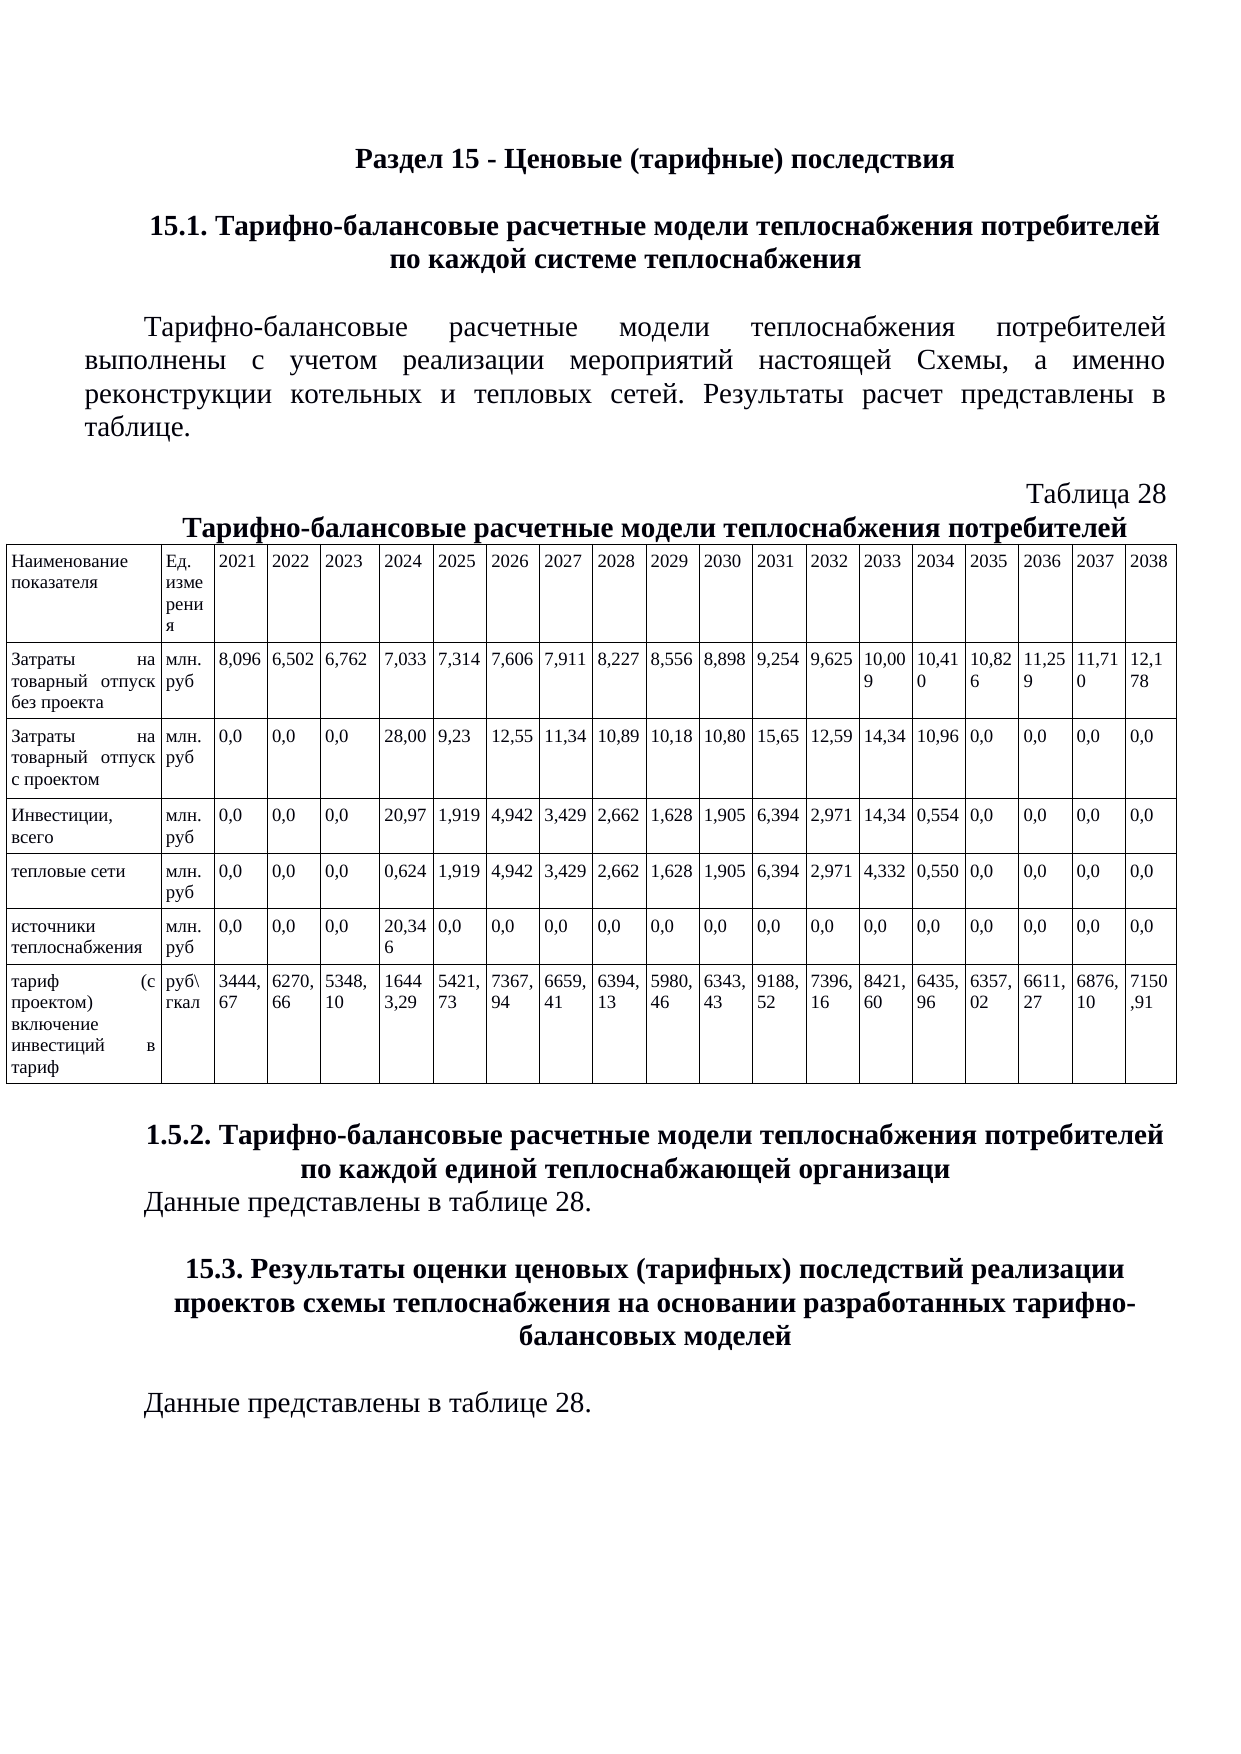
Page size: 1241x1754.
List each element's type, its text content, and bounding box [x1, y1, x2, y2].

table_cell 6,394 [753, 854, 806, 908]
table_cell 11,34 [540, 719, 592, 798]
table_cell 6,762 [321, 643, 379, 718]
table_cell 0,0 [487, 909, 539, 963]
table_cell 2,971 [807, 854, 859, 908]
table_cell 4,942 [487, 799, 539, 853]
table_cell 7150,91 [1126, 965, 1176, 1083]
table_cell 0,0 [215, 909, 267, 963]
text 1.5.2. Тарифно-балансовые расчетные модели теплоснабжения потребителей по каждой единой теплоснабжающей организаци [84, 1117, 1166, 1184]
table_cell 0,0 [647, 909, 699, 963]
table_cell 0,0 [1126, 799, 1176, 853]
text Тарифно-балансовые расчетные модели теплоснабжения потребителей выполнены с учетом реализации мероприятий настоящей Схемы, а именно реконструкции котельных и тепловых сетей. Результаты расчет представлены в таблице. [84, 309, 1166, 443]
table_cell 0,0 [1019, 909, 1072, 963]
table_cell 0,0 [215, 799, 267, 853]
table_cell 0,0 [268, 719, 320, 798]
table_header 2032 [807, 545, 859, 642]
table_header Наименование показателя [7, 545, 161, 642]
table_cell 6,502 [268, 643, 320, 718]
table_cell 0,0 [966, 909, 1018, 963]
table_header 2028 [593, 545, 646, 642]
table_cell 4,332 [860, 854, 912, 908]
table_cell 16443,29 [380, 965, 433, 1083]
table_cell 15,65 [753, 719, 806, 798]
table_cell Затраты на товарный отпуск с проектом [7, 719, 161, 798]
table_header 2038 [1126, 545, 1176, 642]
table_cell тепловые сети [7, 854, 161, 908]
table_header 2029 [647, 545, 699, 642]
table_cell 7396,16 [807, 965, 859, 1083]
table_cell 0,0 [753, 909, 806, 963]
text балансовых моделей [84, 1318, 1166, 1352]
table_cell 10,18 [647, 719, 699, 798]
table_cell 0,0 [1073, 854, 1125, 908]
table_cell 0,0 [913, 909, 965, 963]
table_header 2022 [268, 545, 320, 642]
table_cell Инвестиции, всего [7, 799, 161, 853]
table_cell 0,0 [268, 909, 320, 963]
table_cell 8,227 [593, 643, 646, 718]
table_cell 8,898 [700, 643, 752, 718]
table_cell 1,628 [647, 854, 699, 908]
table_cell 20,97 [380, 799, 433, 853]
table_cell 0,0 [1019, 719, 1072, 798]
table_cell 1,919 [434, 799, 486, 853]
table_header 2025 [434, 545, 486, 642]
table_cell 0,0 [321, 909, 379, 963]
table_header 2026 [487, 545, 539, 642]
table_cell 0,0 [1073, 799, 1125, 853]
table_cell 11,710 [1073, 643, 1125, 718]
table_cell 0,554 [913, 799, 965, 853]
table_header 2021 [215, 545, 267, 642]
table_cell 8,556 [647, 643, 699, 718]
table_cell 0,0 [966, 799, 1018, 853]
table_cell 0,0 [1019, 799, 1072, 853]
table_cell 7,033 [380, 643, 433, 718]
table_cell 6394,13 [593, 965, 646, 1083]
table_cell Затраты на товарный отпуск без проекта [7, 643, 161, 718]
table_cell 7,606 [487, 643, 539, 718]
table_cell 4,942 [487, 854, 539, 908]
table_cell 5421,73 [434, 965, 486, 1083]
table_cell 5980,46 [647, 965, 699, 1083]
table_cell 0,0 [321, 719, 379, 798]
table_cell 0,0 [1073, 909, 1125, 963]
table_cell 14,34 [860, 799, 912, 853]
table_cell 2,662 [593, 799, 646, 853]
table_cell источники теплоснабжения [7, 909, 161, 963]
table_cell 0,0 [807, 909, 859, 963]
table_cell 0,0 [966, 854, 1018, 908]
table_cell 0,0 [540, 909, 592, 963]
table_cell 5348,10 [321, 965, 379, 1083]
table_cell 6611,27 [1019, 965, 1072, 1083]
table_cell 10,89 [593, 719, 646, 798]
table_cell 10,826 [966, 643, 1018, 718]
text Таблица 28 [84, 476, 1166, 510]
text Раздел 15 - Ценовые (тарифные) последствия [84, 141, 1166, 174]
table_cell 1,919 [434, 854, 486, 908]
table_cell 2,971 [807, 799, 859, 853]
table_header 2024 [380, 545, 433, 642]
table_cell 0,0 [1073, 719, 1125, 798]
table_header 2031 [753, 545, 806, 642]
text Данные представлены в таблице 28. [84, 1386, 1166, 1419]
table_cell 0,0 [321, 854, 379, 908]
table_cell 0,0 [966, 719, 1018, 798]
table_cell 6270,66 [268, 965, 320, 1083]
table_cell 0,0 [1126, 909, 1176, 963]
table_cell 0,0 [1019, 854, 1072, 908]
table_cell 0,550 [913, 854, 965, 908]
table_header Ед. измерения [162, 545, 214, 642]
table_cell 8,096 [215, 643, 267, 718]
table_cell 6357,02 [966, 965, 1018, 1083]
table_cell 1,905 [700, 799, 752, 853]
table_cell млн. руб [162, 909, 214, 963]
text 15.3. Результаты оценки ценовых (тарифных) последствий реализации [84, 1251, 1166, 1285]
table_cell 2,662 [593, 854, 646, 908]
table_header 2030 [700, 545, 752, 642]
table_cell 0,0 [268, 854, 320, 908]
table_cell 6659,41 [540, 965, 592, 1083]
table_cell 0,0 [700, 909, 752, 963]
table_cell 11,259 [1019, 643, 1072, 718]
table_cell млн. руб [162, 719, 214, 798]
table_cell 14,34 [860, 719, 912, 798]
table_cell руб\гкал [162, 965, 214, 1083]
table_cell 7367,94 [487, 965, 539, 1083]
table_cell 9,23 [434, 719, 486, 798]
table_cell 0,0 [860, 909, 912, 963]
table_header 2023 [321, 545, 379, 642]
table_cell 12,55 [487, 719, 539, 798]
table_cell 28,00 [380, 719, 433, 798]
table_cell 20,346 [380, 909, 433, 963]
table_cell 10,009 [860, 643, 912, 718]
table_cell тариф (с проектом) включение инвестиций в тариф [7, 965, 161, 1083]
table_cell 6435,96 [913, 965, 965, 1083]
text 15.1. Тарифно-балансовые расчетные модели теплоснабжения потребителей по каждой системе теплоснабжения [84, 208, 1166, 275]
table_cell 0,624 [380, 854, 433, 908]
table_cell млн. руб [162, 643, 214, 718]
table_header 2033 [860, 545, 912, 642]
table_cell 7,314 [434, 643, 486, 718]
table_cell 0,0 [1126, 854, 1176, 908]
table_cell 10,96 [913, 719, 965, 798]
table_header 2036 [1019, 545, 1072, 642]
table_cell 6876,10 [1073, 965, 1125, 1083]
table_header 2034 [913, 545, 965, 642]
table_cell 0,0 [434, 909, 486, 963]
table_cell 3,429 [540, 854, 592, 908]
table_cell 7,911 [540, 643, 592, 718]
table_cell 10,410 [913, 643, 965, 718]
table_cell 0,0 [593, 909, 646, 963]
table_header 2027 [540, 545, 592, 642]
table_cell 1,628 [647, 799, 699, 853]
table_cell 6343,43 [700, 965, 752, 1083]
table_cell 6,394 [753, 799, 806, 853]
table_cell 0,0 [1126, 719, 1176, 798]
table_header 2035 [966, 545, 1018, 642]
text Данные представлены в таблице 28. [84, 1184, 1166, 1218]
table_cell 8421,60 [860, 965, 912, 1083]
table_cell 9,254 [753, 643, 806, 718]
table_cell 3444,67 [215, 965, 267, 1083]
table_cell млн. руб [162, 799, 214, 853]
table_header 2037 [1073, 545, 1125, 642]
table_cell 9,625 [807, 643, 859, 718]
table_cell 0,0 [268, 799, 320, 853]
table_cell 10,80 [700, 719, 752, 798]
text проектов схемы теплоснабжения на основании разработанных тарифно- [84, 1285, 1166, 1318]
table_cell 9188,52 [753, 965, 806, 1083]
text Тарифно-балансовые расчетные модели теплоснабжения потребителей [84, 510, 1166, 543]
table_cell 12,178 [1126, 643, 1176, 718]
table_cell 3,429 [540, 799, 592, 853]
table_cell 0,0 [321, 799, 379, 853]
table_cell 0,0 [215, 719, 267, 798]
table_cell 12,59 [807, 719, 859, 798]
table_cell 0,0 [215, 854, 267, 908]
table_cell млн. руб [162, 854, 214, 908]
table_cell 1,905 [700, 854, 752, 908]
